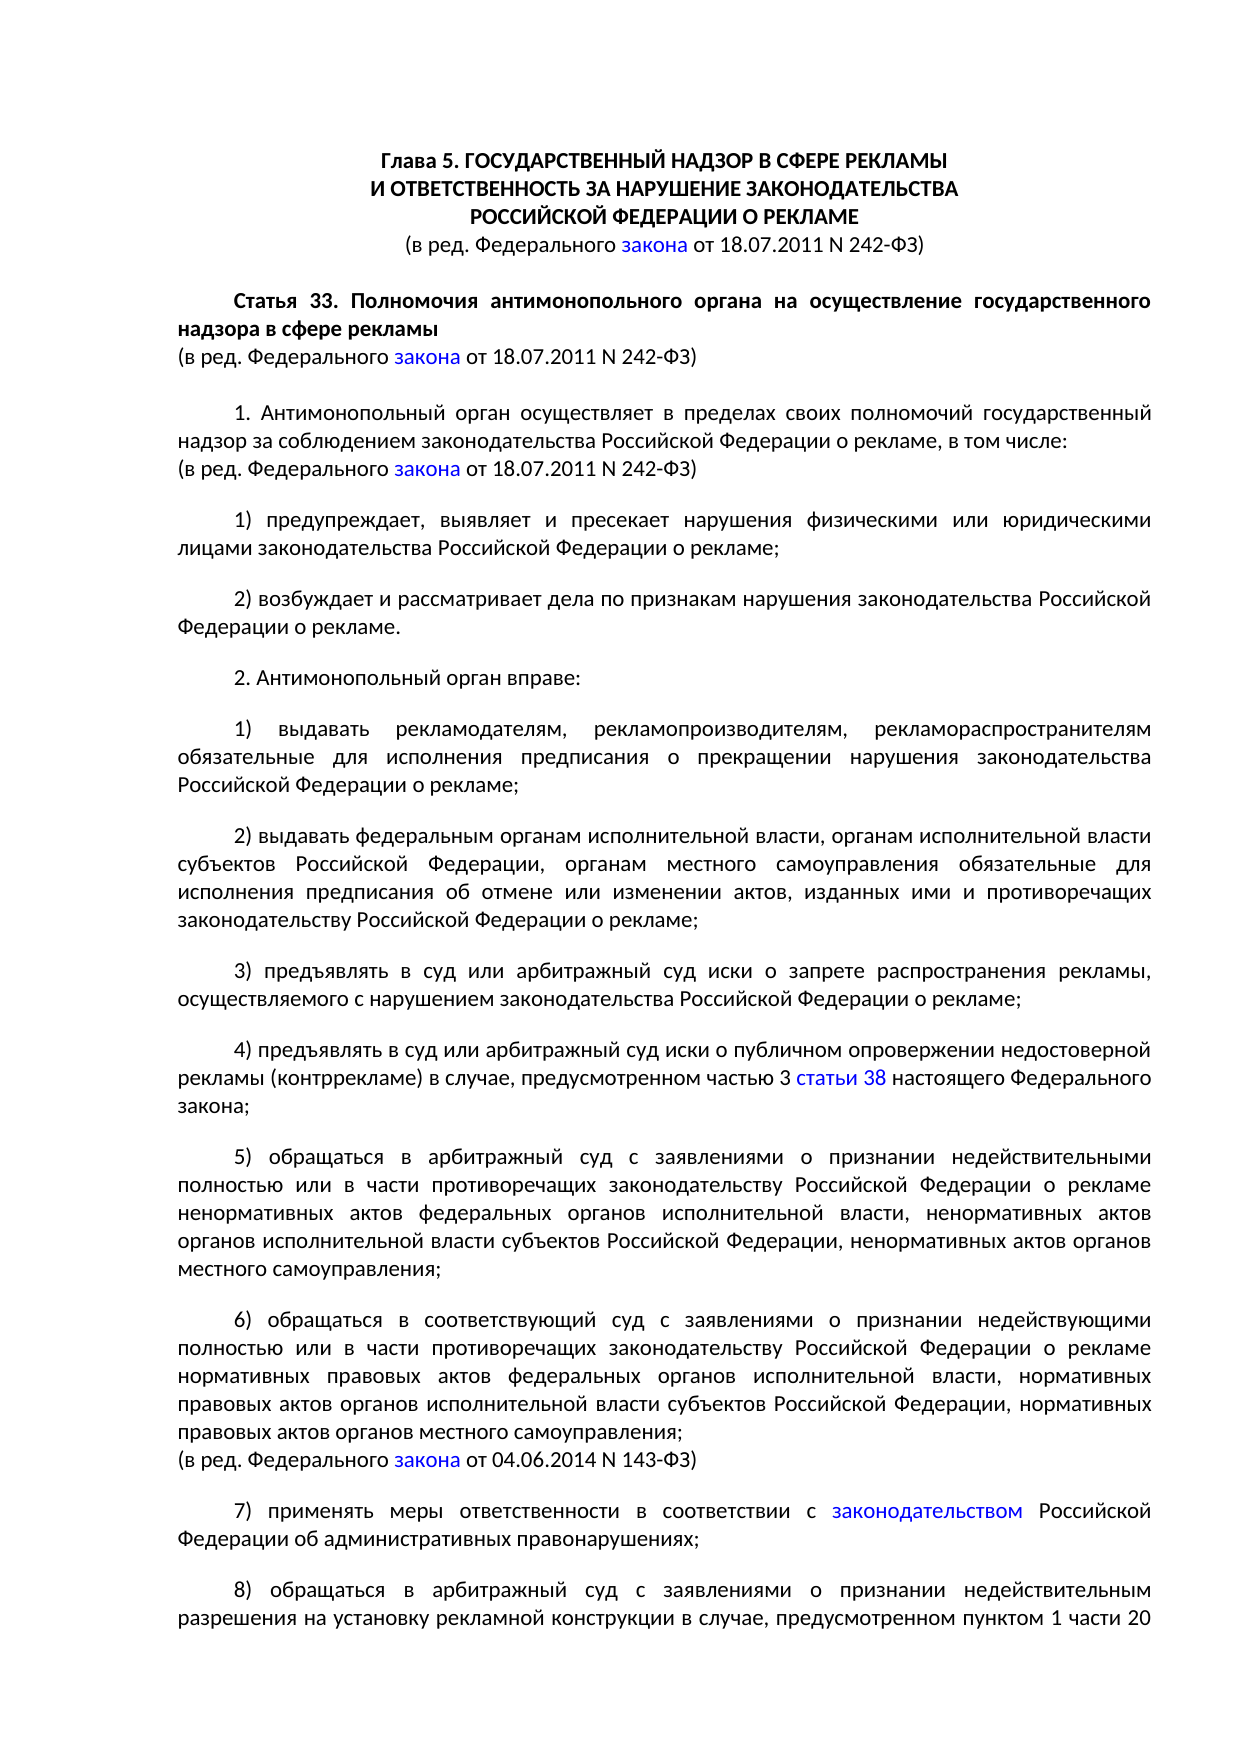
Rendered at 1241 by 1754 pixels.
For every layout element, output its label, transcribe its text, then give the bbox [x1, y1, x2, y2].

title РОССИЙСКОЙ ФЕДЕРАЦИИ О РЕКЛАМЕ [177, 202, 1152, 230]
text (в ред. Федерального закона от 04.06.2014 N 143-ФЗ) [177, 1445, 1152, 1473]
text 3) предъявлять в суд или арбитражный суд иски о запрете распространения рекламы, осуществляемого с нарушением законодательства Российской Федерации о рекламе; [177, 956, 1152, 1012]
text 7) применять меры ответственности в соответствии с законодательством Российской Федерации об административных правонарушениях; [177, 1496, 1152, 1552]
text (в ред. Федерального закона от 18.07.2011 N 242-ФЗ) [177, 230, 1152, 258]
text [177, 1575, 1152, 1631]
text 2. Антимонопольный орган вправе: [177, 663, 1152, 691]
title Статья 33. Полномочия антимонопольного органа на осуществление государственного надзора в сфере рекламы [177, 286, 1152, 342]
text 1. Антимонопольный орган осуществляет в пределах своих полномочий государственный надзор за соблюдением законодательства Российской Федерации о рекламе, в том числе: [177, 398, 1152, 454]
text (в ред. Федерального закона от 18.07.2011 N 242-ФЗ) [177, 342, 1152, 370]
text 2) возбуждает и рассматривает дела по признакам нарушения законодательства Российской Федерации о рекламе. [177, 584, 1152, 640]
text (в ред. Федерального закона от 18.07.2011 N 242-ФЗ) [177, 454, 1152, 482]
text 1) предупреждает, выявляет и пресекает нарушения физическими или юридическими лицами законодательства Российской Федерации о рекламе; [177, 505, 1152, 561]
text 6) обращаться в соответствующий суд с заявлениями о признании недействующими полностью или в части противоречащих законодательству Российской Федерации о рекламе нормативных правовых актов федеральных органов исполнительной власти, нормативных правовых актов органов исполнительной власти субъектов Российской Федерации, нормативных правовых актов органов местного самоуправления; [177, 1305, 1152, 1445]
text 1) выдавать рекламодателям, рекламопроизводителям, рекламораспространителям обязательные для исполнения предписания о прекращении нарушения законодательства Российской Федерации о рекламе; [177, 714, 1152, 798]
title И ОТВЕТСТВЕННОСТЬ ЗА НАРУШЕНИЕ ЗАКОНОДАТЕЛЬСТВА [177, 174, 1152, 202]
text 4) предъявлять в суд или арбитражный суд иски о публичном опровержении недостоверной рекламы (контррекламе) в случае, предусмотренном частью 3 статьи 38 настоящего Федерального закона; [177, 1035, 1152, 1119]
text 2) выдавать федеральным органам исполнительной власти, органам исполнительной власти субъектов Российской Федерации, органам местного самоуправления обязательные для исполнения предписания об отмене или изменении актов, изданных ими и противоречащих законодательству Российской Федерации о рекламе; [177, 821, 1152, 933]
text 5) обращаться в арбитражный суд с заявлениями о признании недействительными полностью или в части противоречащих законодательству Российской Федерации о рекламе ненормативных актов федеральных органов исполнительной власти, ненормативных актов органов исполнительной власти субъектов Российской Федерации, ненормативных актов органов местного самоуправления; [177, 1142, 1152, 1282]
title Глава 5. ГОСУДАРСТВЕННЫЙ НАДЗОР В СФЕРЕ РЕКЛАМЫ [177, 146, 1152, 174]
